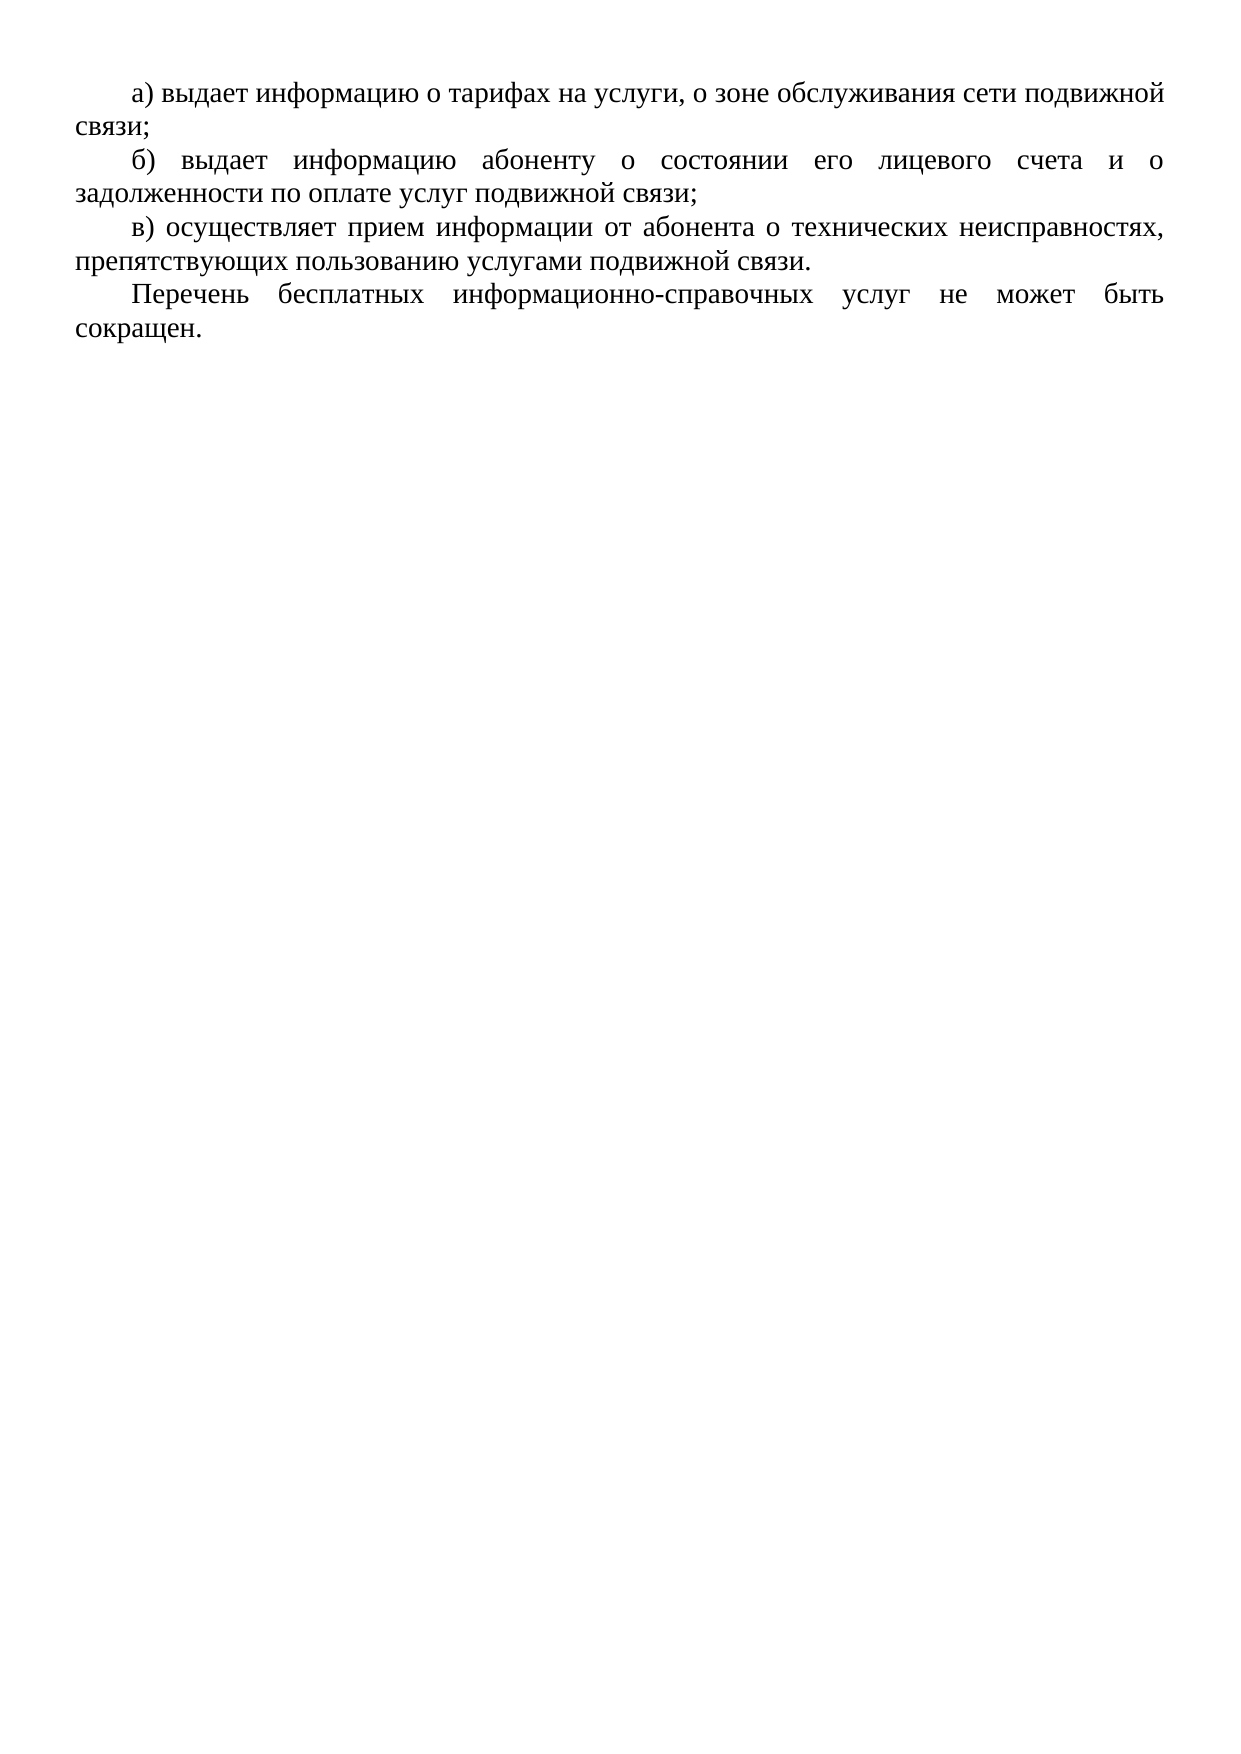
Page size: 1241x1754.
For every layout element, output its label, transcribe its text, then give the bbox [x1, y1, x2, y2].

text а) выдает информацию о тарифах на услуги, о зоне обслуживания сети подвижной связи; [75, 75, 1165, 142]
text Перечень бесплатных информационно-справочных услуг не может быть сокращен. [75, 276, 1165, 343]
text в) осуществляет прием информации от абонента о технических неисправностях, препятствующих пользованию услугами подвижной связи. [75, 209, 1165, 276]
text б) выдает информацию абоненту о состоянии его лицевого счета и о задолженности по оплате услуг подвижной связи; [75, 142, 1165, 209]
